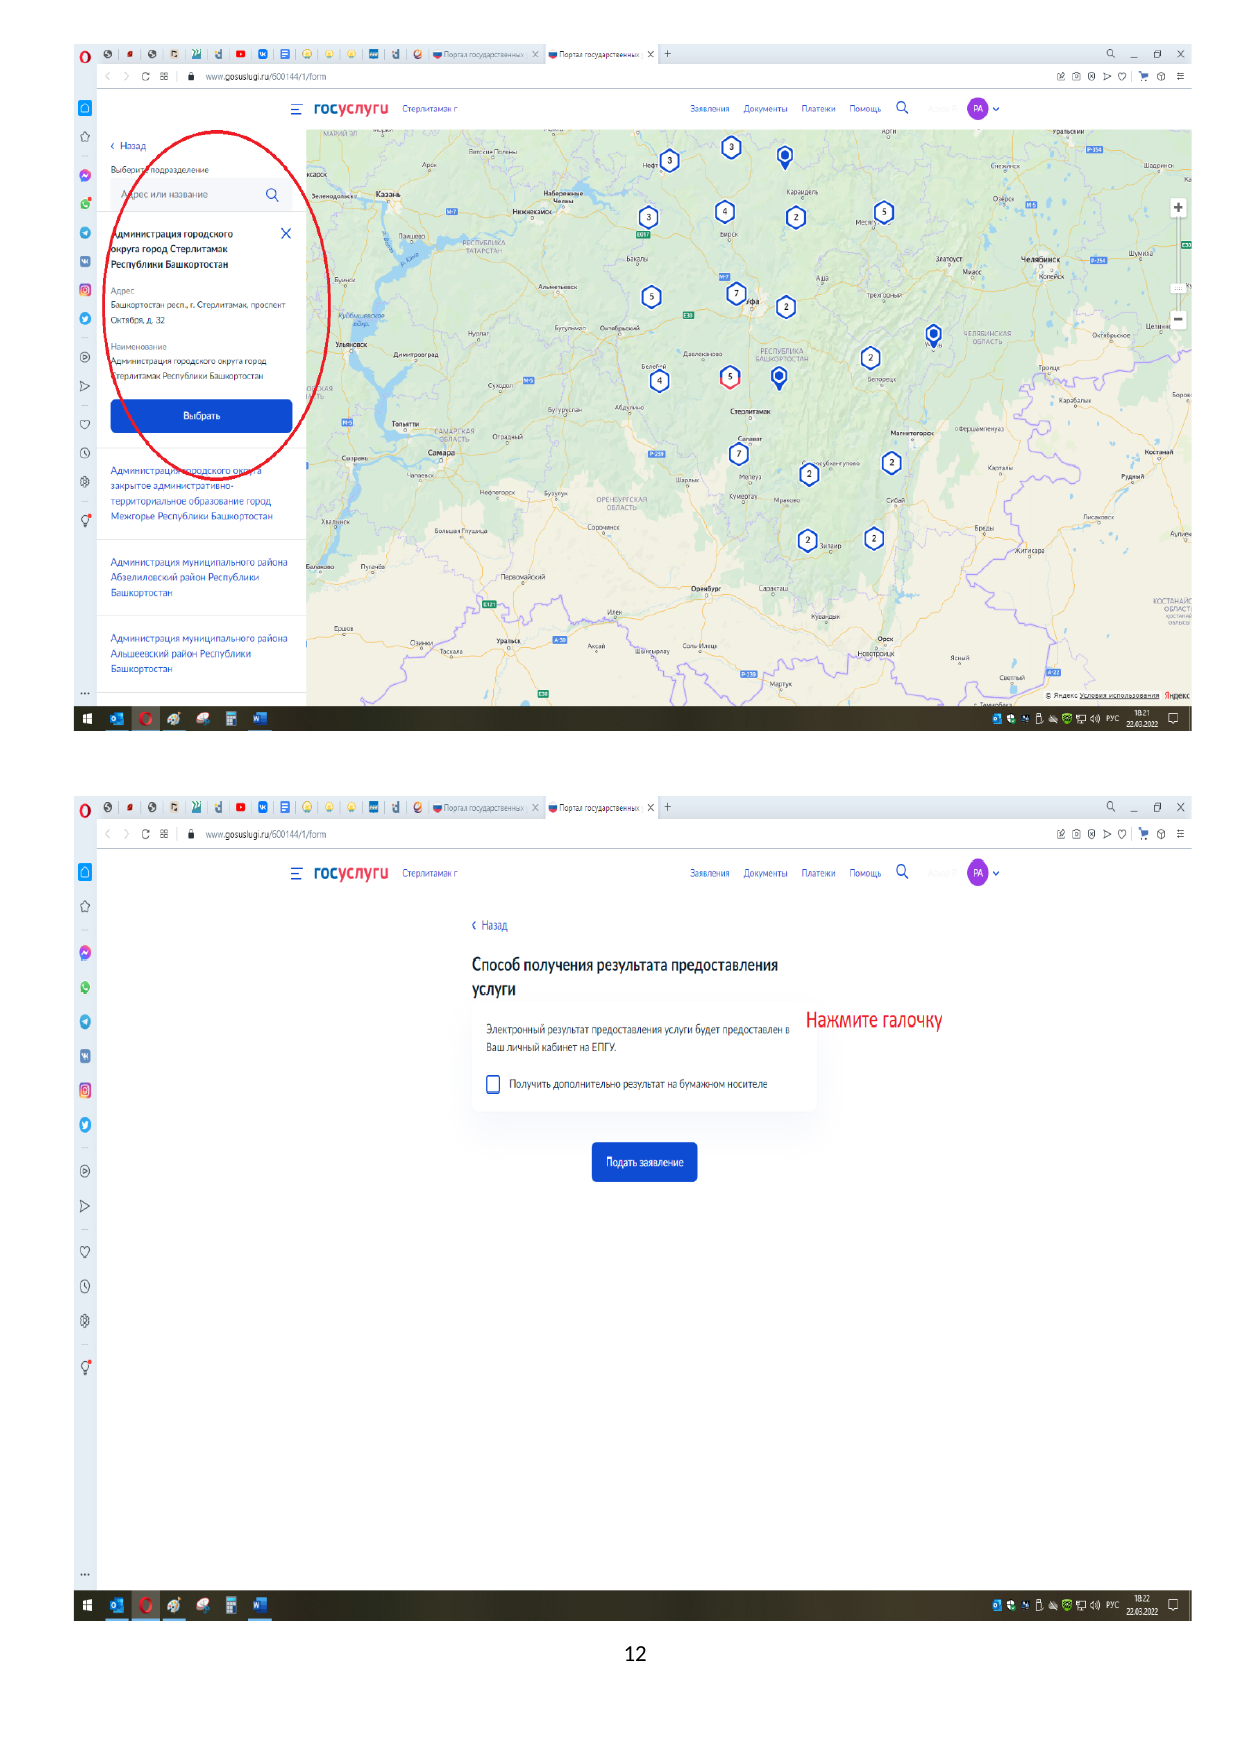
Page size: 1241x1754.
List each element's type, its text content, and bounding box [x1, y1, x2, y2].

picture [73, 44, 1192, 731]
text 12 [74, 1639, 1196, 1667]
picture [73, 796, 1192, 1621]
